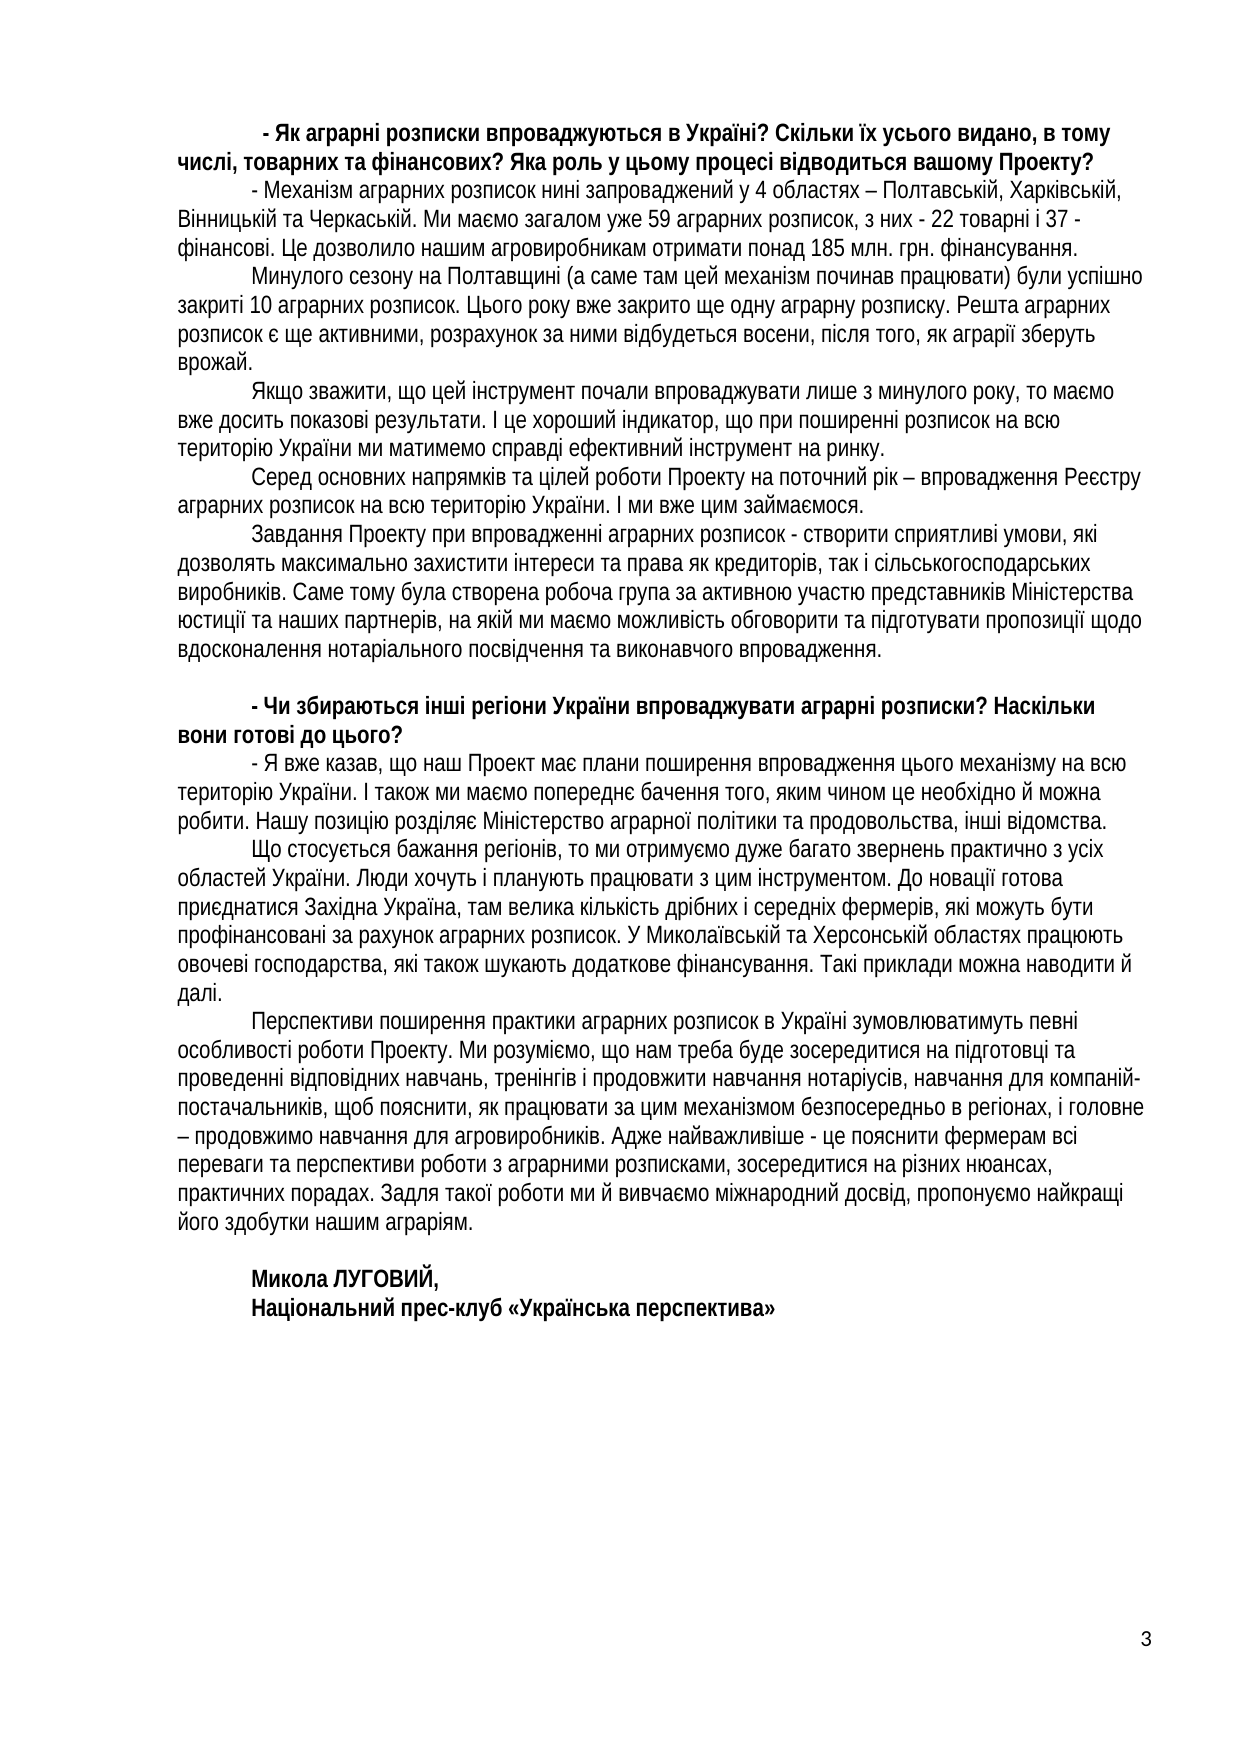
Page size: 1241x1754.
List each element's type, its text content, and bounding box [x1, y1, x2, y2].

text Завдання Проекту при впровадженні аграрних розписок - створити сприятливі умови, які дозволять максимально захистити інтереси та права як кредиторів, так і сільськогосподарських виробників. Саме тому була створена робоча група за активною участю представників Міністерства юстиції та наших партнерів, на якій ми маємо можливість обговорити та підготувати пропозиції щодо вдосконалення нотаріального посвідчення та виконавчого впровадження. [177, 519, 1152, 662]
text Якщо зважити, що цей інструмент почали впроваджувати лише з минулого року, то маємо вже досить показові результати. І це хороший індикатор, що при поширенні розписок на всю територію України ми матимемо справді ефективний інструмент на ринку. [177, 376, 1152, 462]
text Минулого сезону на Полтавщині (а саме там цей механізм починав працювати) були успішно закриті 10 аграрних розписок. Цього року вже закрито ще одну аграрну розписку. Решта аграрних розписок є ще активними, розрахунок за ними відбудеться восени, після того, як аграрії зберуть врожай. [177, 261, 1152, 376]
text - Чи збираються інші регіони України впроваджувати аграрні розписки? Наскільки вони готові до цього? [177, 691, 1152, 748]
text Микола ЛУГОВИЙ, [177, 1264, 1152, 1293]
text Перспективи поширення практики аграрних розписок в Україні зумовлюватимуть певні особливості роботи Проекту. Ми розуміємо, що нам треба буде зосередитися на підготовці та проведенні відповідних навчань, тренінгів і продовжити навчання нотаріусів, навчання для компаній-постачальників, щоб пояснити, як працювати за цим механізмом безпосередньо в регіонах, і головне – продовжимо навчання для агровиробників. Адже найважливіше - це пояснити фермерам всі переваги та перспективи роботи з аграрними розписками, зосередитися на різних нюансах, практичних порадах. Задля такої роботи ми й вивчаємо міжнародний досвід, пропонуємо найкращі його здобутки нашим аграріям. [177, 1006, 1152, 1235]
text - Як аграрні розписки впроваджуються в Україні? Скільки їх усього видано, в тому числі, товарних та фінансових? Яка роль у цьому процесі відводиться вашому Проекту? [177, 118, 1152, 175]
text Національний прес-клуб «Українська перспектива» [177, 1293, 1152, 1321]
text Що стосується бажання регіонів, то ми отримуємо дуже багато звернень практично з усіх областей України. Люди хочуть і планують працювати з цим інструментом. До новації готова приєднатися Західна Україна, там велика кількість дрібних і середніх фермерів, які можуть бути профінансовані за рахунок аграрних розписок. У Миколаївській та Херсонській областях працюють овочеві господарства, які також шукають додаткове фінансування. Такі приклади можна наводити й далі. [177, 834, 1152, 1006]
text - Я вже казав, що наш Проект має плани поширення впровадження цього механізму на всю територію України. І також ми маємо попереднє бачення того, яким чином це необхідно й можна робити. Нашу позицію розділяє Міністерство аграрної політики та продовольства, інші відомства. [177, 748, 1152, 834]
text Серед основних напрямків та цілей роботи Проекту на поточний рік – впровадження Реєстру аграрних розписок на всю територію України. І ми вже цим займаємося. [177, 462, 1152, 519]
text - Механізм аграрних розписок нині запроваджений у 4 областях – Полтавській, Харківській, Вінницькій та Черкаській. Ми маємо загалом уже 59 аграрних розписок, з них - 22 товарні і 37 - фінансові. Це дозволило нашим агровиробникам отримати понад 185 млн. грн. фінансування. [177, 175, 1152, 261]
